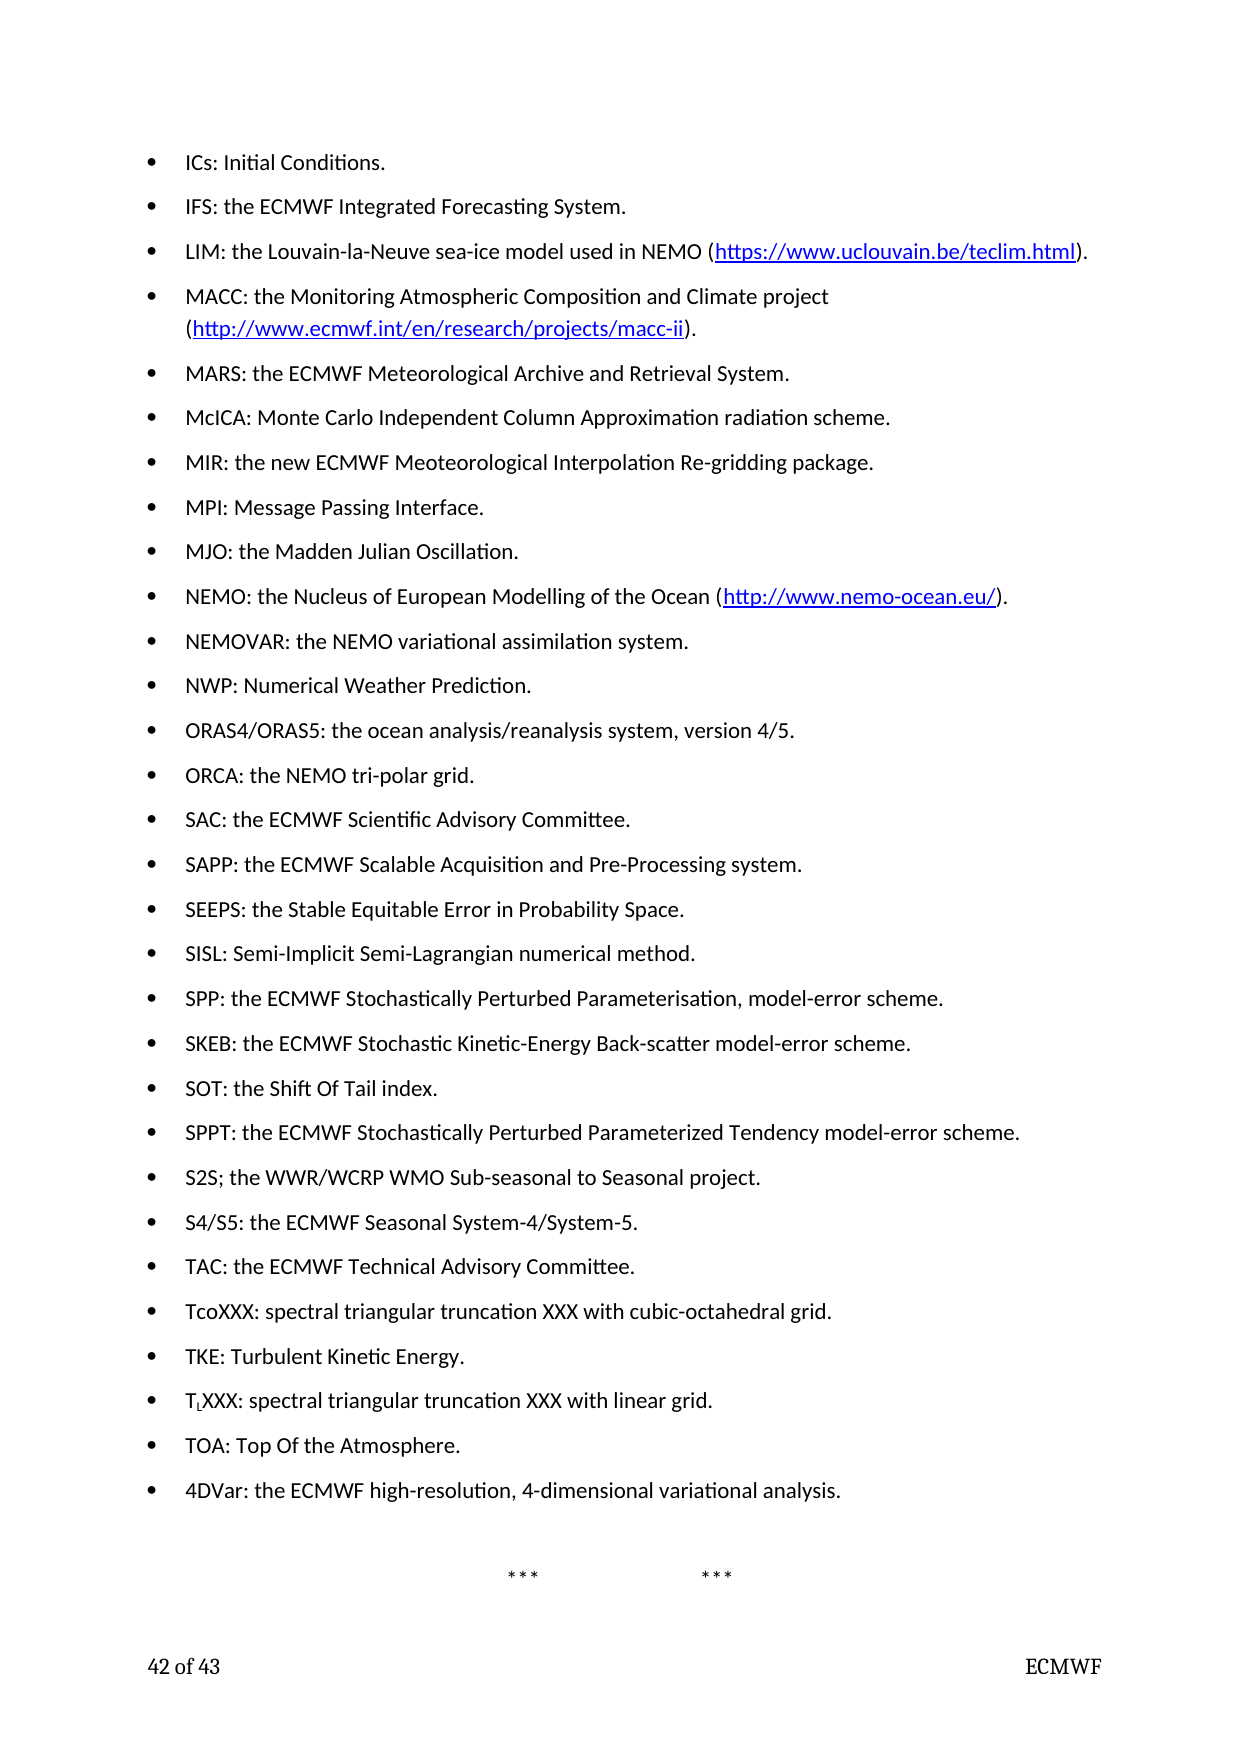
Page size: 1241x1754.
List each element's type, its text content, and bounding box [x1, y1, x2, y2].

list MPI: Message Passing Interface. [148, 493, 1092, 521]
list MJO: the Madden Julian Oscillation. [148, 537, 1092, 565]
list 4DVar: the ECMWF high-resolution, 4-dimensional variational analysis. [148, 1476, 1092, 1504]
list NEMOVAR: the NEMO variational assimilation system. [148, 627, 1092, 655]
list McICA: Monte Carlo Independent Column Approximation radiation scheme. [148, 403, 1092, 431]
list SPP: the ECMWF Stochastically Perturbed Parameterisation, model-error scheme. [148, 984, 1092, 1012]
list MIR: the new ECMWF Meoteorological Interpolation Re-gridding package. [148, 448, 1092, 476]
list MACC: the Monitoring Atmospheric Composition and Climate project (http://www.ecmwf.int/en/research/projects/macc-ii). [148, 282, 1092, 342]
list ICs: Initial Conditions. [148, 148, 1092, 176]
list SAC: the ECMWF Scientific Advisory Committee. [148, 806, 1092, 833]
list SAPP: the ECMWF Scalable Acquisition and Pre-Processing system. [148, 850, 1092, 878]
list TLXXX: spectral triangular truncation XXX with linear grid. [148, 1386, 1092, 1414]
list ORAS4/ORAS5: the ocean analysis/reanalysis system, version 4/5. [148, 716, 1092, 744]
list S4/S5: the ECMWF Seasonal System-4/System-5. [148, 1208, 1092, 1236]
list NWP: Numerical Weather Prediction. [148, 671, 1092, 699]
list SEEPS: the Stable Equitable Error in Probability Space. [148, 895, 1092, 923]
list SOT: the Shift Of Tail index. [148, 1074, 1092, 1102]
list TAC: the ECMWF Technical Advisory Committee. [148, 1252, 1092, 1280]
list TcoXXX: spectral triangular truncation XXX with cubic-octahedral grid. [148, 1297, 1092, 1325]
list SKEB: the ECMWF Stochastic Kinetic-Energy Back-scatter model-error scheme. [148, 1029, 1092, 1057]
list S2S; the WWR/WCRP WMO Sub-seasonal to Seasonal project. [148, 1163, 1092, 1191]
list IFS: the ECMWF Integrated Forecasting System. [148, 192, 1092, 220]
list TOA: Top Of the Atmosphere. [148, 1431, 1092, 1459]
list LIM: the Louvain-la-Neuve sea-ice model used in NEMO (https://www.uclouvain.be/teclim.html). [148, 237, 1092, 265]
list TKE: Turbulent Kinetic Energy. [148, 1342, 1092, 1370]
list ORCA: the NEMO tri-polar grid. [148, 761, 1092, 789]
list NEMO: the Nucleus of European Modelling of the Ocean (http://www.nemo-ocean.eu/). [148, 582, 1092, 610]
list MARS: the ECMWF Meteorological Archive and Retrieval System. [148, 359, 1092, 387]
list SPPT: the ECMWF Stochastically Perturbed Parameterized Tendency model-error scheme. [148, 1118, 1092, 1146]
text *** *** [148, 1565, 1092, 1593]
list SISL: Semi-Implicit Semi-Lagrangian numerical method. [148, 939, 1092, 968]
